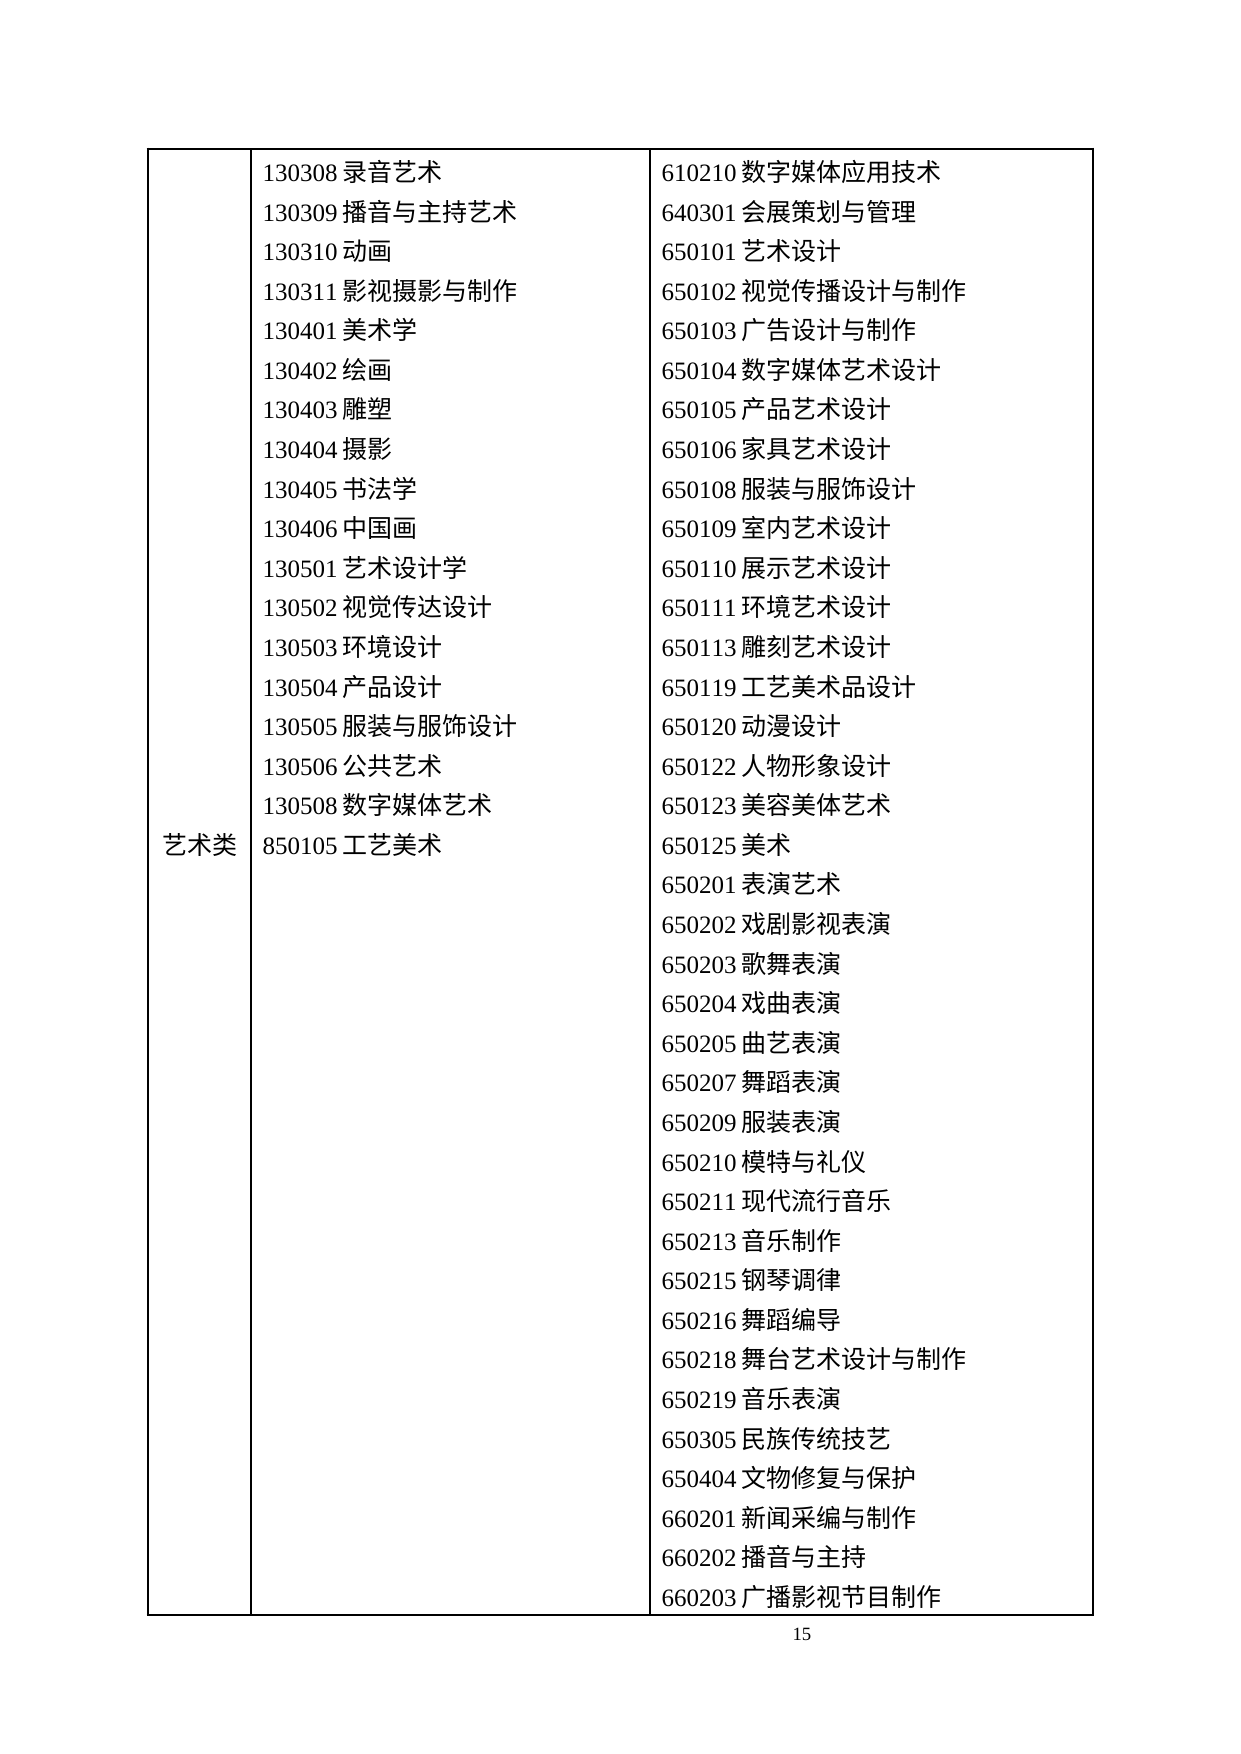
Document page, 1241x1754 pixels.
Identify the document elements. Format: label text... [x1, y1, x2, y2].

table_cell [651, 150, 1092, 1614]
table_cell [252, 150, 649, 1614]
table_cell 艺术类 艺术类 艺术类 [149, 150, 250, 1614]
